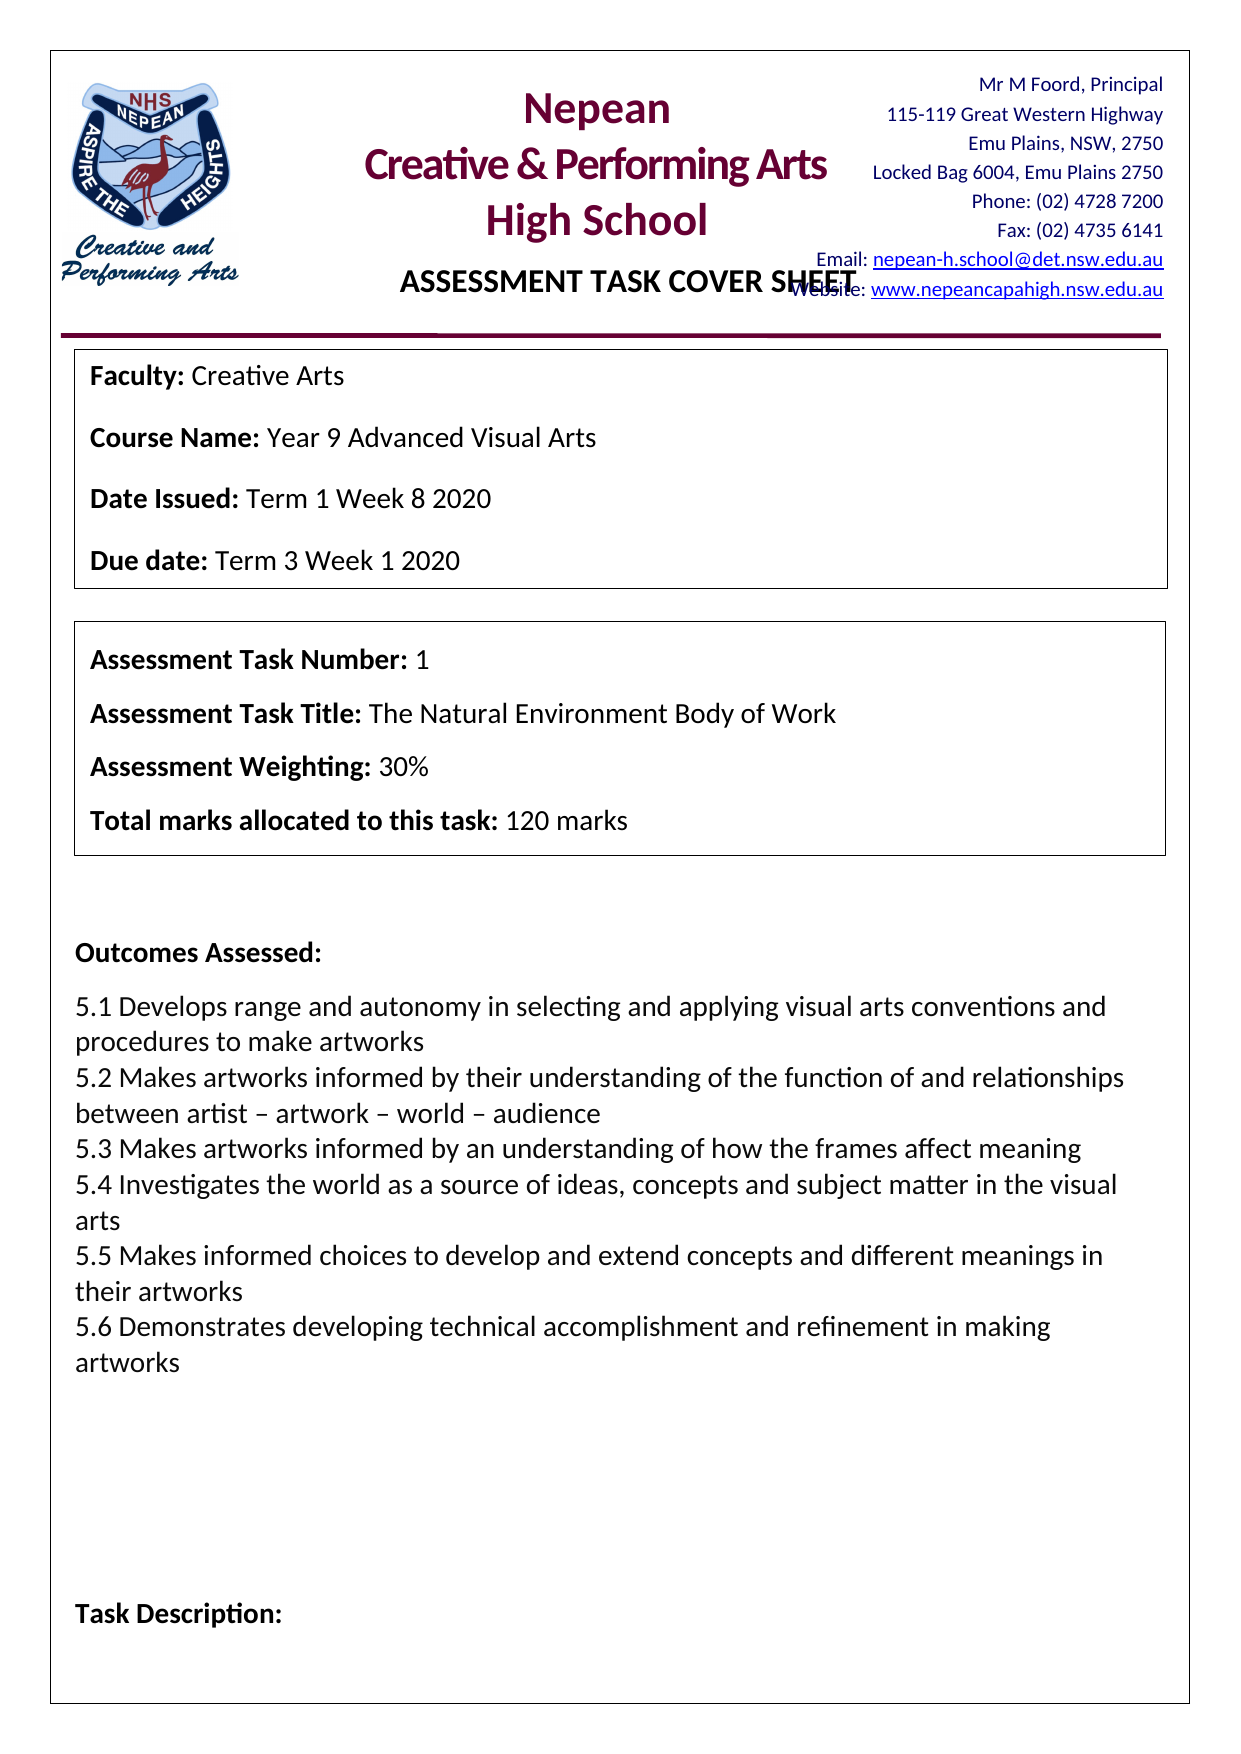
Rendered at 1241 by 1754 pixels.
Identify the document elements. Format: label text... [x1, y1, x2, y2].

text Outcomes Assessed: [75, 934, 1137, 970]
text Task Description: [75, 1596, 1137, 1631]
text ASSESSMENT TASK COVER SHEET [119, 260, 1137, 300]
picture [61, 232, 239, 286]
picture [66, 82, 233, 231]
text 5.6 Demonstrates developing technical accomplishment and refinement in making artworks [75, 1308, 1137, 1380]
text 5.5 Makes informed choices to develop and extend concepts and different meanings in their artworks [75, 1237, 1137, 1308]
text 5.3 Makes artworks informed by an understanding of how the frames affect meaning [75, 1130, 1137, 1166]
text 5.1 Develops range and autonomy in selecting and applying visual arts conventions and procedures to make artworks [75, 988, 1137, 1059]
text 5.2 Makes artworks informed by their understanding of the function of and relationships between artist – artwork – world – audience [75, 1059, 1137, 1130]
text 5.4 Investigates the world as a source of ideas, concepts and subject matter in the visual arts [75, 1166, 1137, 1237]
